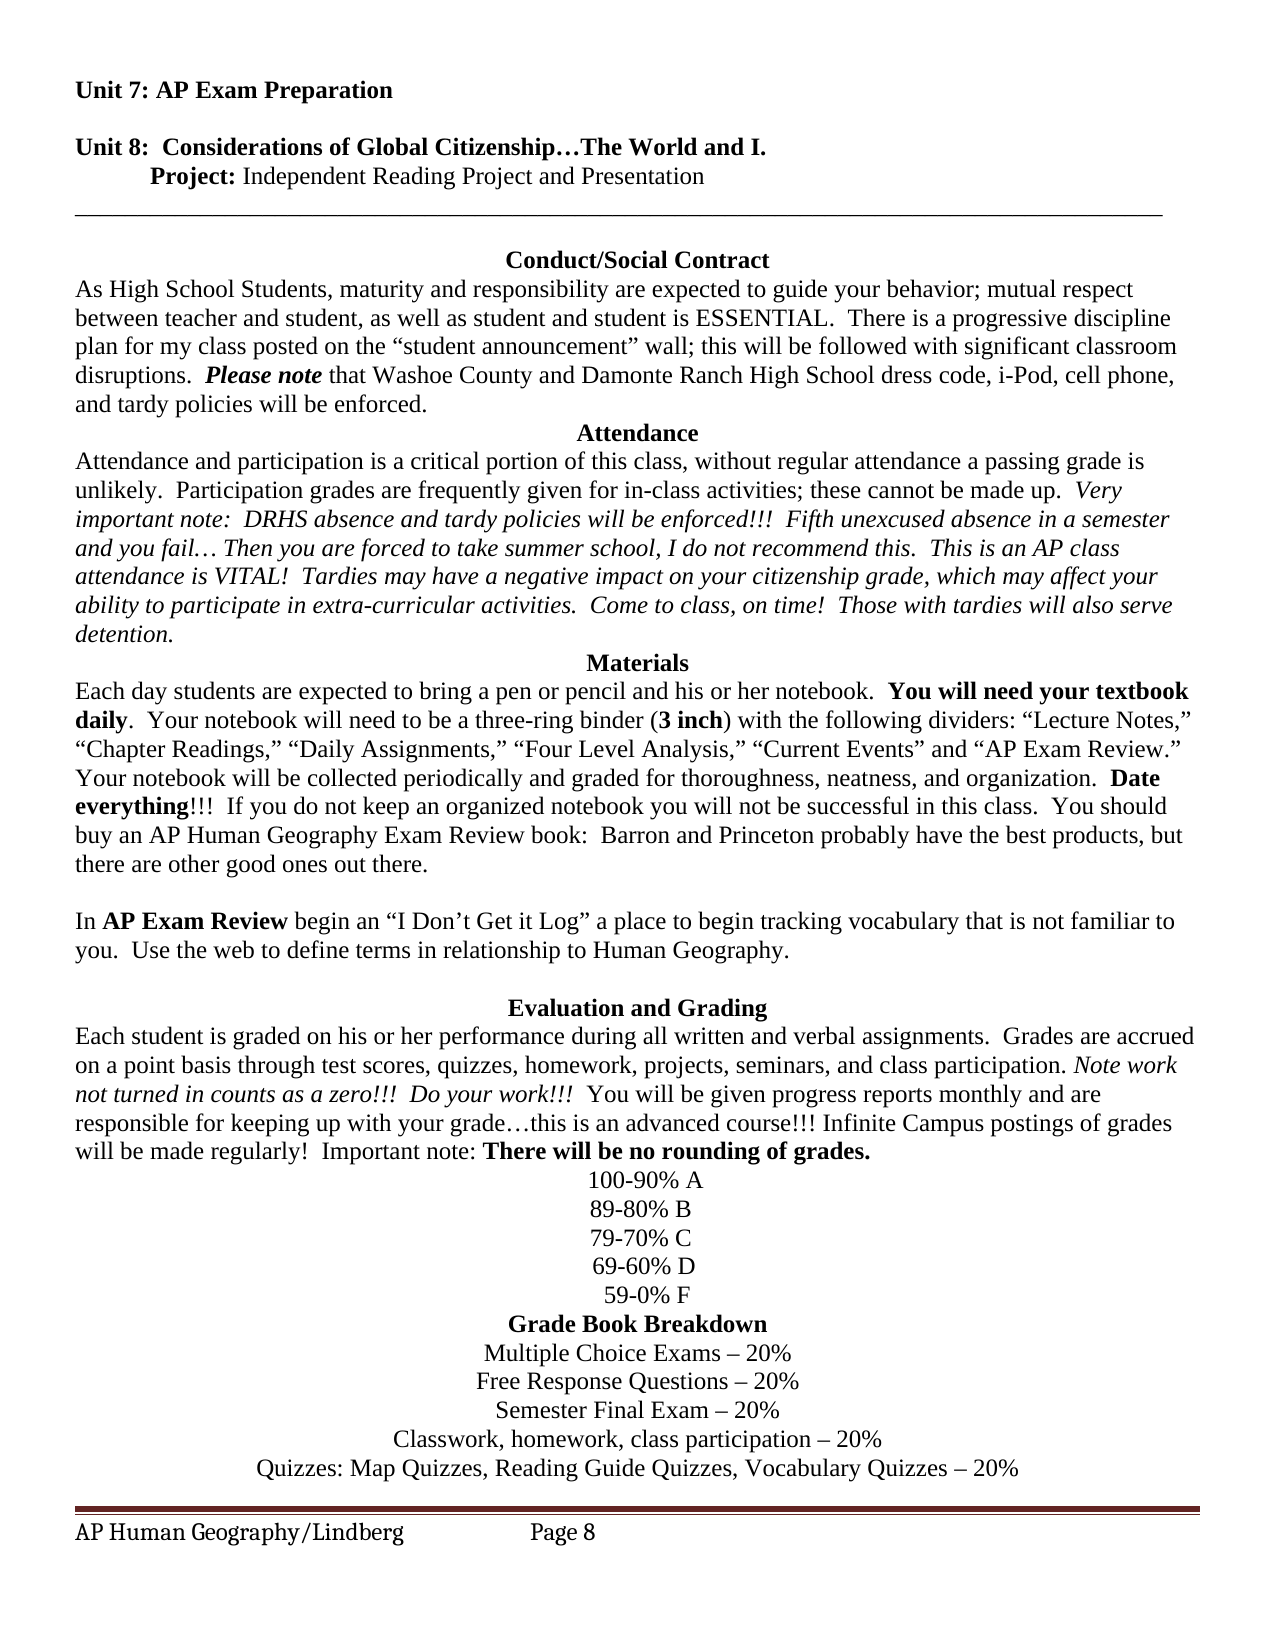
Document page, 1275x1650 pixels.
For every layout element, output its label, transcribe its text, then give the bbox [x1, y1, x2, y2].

subtitle Evaluation and Grading [75, 993, 1200, 1021]
subtitle Materials [75, 648, 1200, 676]
text 100-90% A [75, 1165, 1200, 1194]
text Each student is graded on his or her performance during all written and verbal assignments. Grades are accrued on a point basis through test scores, quizzes, homework, projects, seminars, and class participation. Note work not turned in counts as a zero!!! Do your work!!! You will be given progress reports monthly and are responsible for keeping up with your grade…this is an advanced course!!! Infinite Campus postings of grades will be made regularly! Important note: There will be no rounding of grades. [75, 1021, 1200, 1165]
text 59-0% F [75, 1280, 1200, 1309]
text Attendance and participation is a critical portion of this class, without regular attendance a passing grade is unlikely. Participation grades are frequently given for in-class activities; these cannot be made up. Very important note: DRHS absence and tardy policies will be enforced!!! Fifth unexcused absence in a semester and you fail… Then you are forced to take summer school, I do not recommend this. This is an AP class attendance is VITAL! Tardies may have a negative impact on your citizenship grade, which may affect your ability to participate in extra-curricular activities. Come to class, on time! Those with tardies will also serve detention. [75, 446, 1200, 648]
text Multiple Choice Exams – 20% [75, 1338, 1200, 1366]
text As High School Students, maturity and responsibility are expected to guide your behavior; mutual respect between teacher and student, as well as student and student is ESSENTIAL. There is a progressive discipline plan for my class posted on the “student announcement” wall; this will be followed with significant classroom disruptions. Please note that Washoe County and Damonte Ranch High School dress code, i-Pod, cell phone, and tardy policies will be enforced. [75, 274, 1200, 418]
subtitle Attendance [75, 418, 1200, 446]
text In AP Exam Review begin an “I Don’t Get it Log” a place to begin tracking vocabulary that is not familiar to you. Use the web to define terms in relationship to Human Geography. [75, 906, 1200, 964]
text Classwork, homework, class participation – 20% [75, 1424, 1200, 1453]
text _______________________________________________________________________________________ [75, 190, 1200, 219]
text 69-60% D [75, 1251, 1200, 1280]
text 79-70% C [75, 1223, 1200, 1251]
text 89-80% B [75, 1194, 1200, 1223]
text Quizzes: Map Quizzes, Reading Guide Quizzes, Vocabulary Quizzes – 20% [75, 1453, 1200, 1481]
text Free Response Questions – 20% [75, 1366, 1200, 1395]
text Semester Final Exam – 20% [75, 1395, 1200, 1424]
text Each day students are expected to bring a pen or pencil and his or her notebook. You will need your textbook daily. Your notebook will need to be a three-ring binder (3 inch) with the following dividers: “Lecture Notes,” “Chapter Readings,” “Daily Assignments,” “Four Level Analysis,” “Current Events” and “AP Exam Review.” Your notebook will be collected periodically and graded for thoroughness, neatness, and organization. Date everything!!! If you do not keep an organized notebook you will not be successful in this class. You should buy an AP Human Geography Exam Review book: Barron and Princeton probably have the best products, but there are other good ones out there. [75, 676, 1200, 878]
subtitle Conduct/Social Contract [75, 245, 1200, 274]
text Unit 7: AP Exam Preparation [75, 75, 1200, 104]
text Project: Independent Reading Project and Presentation [75, 161, 1200, 190]
text Unit 8: Considerations of Global Citizenship…The World and I. [75, 132, 1200, 161]
text Grade Book Breakdown [75, 1309, 1200, 1338]
